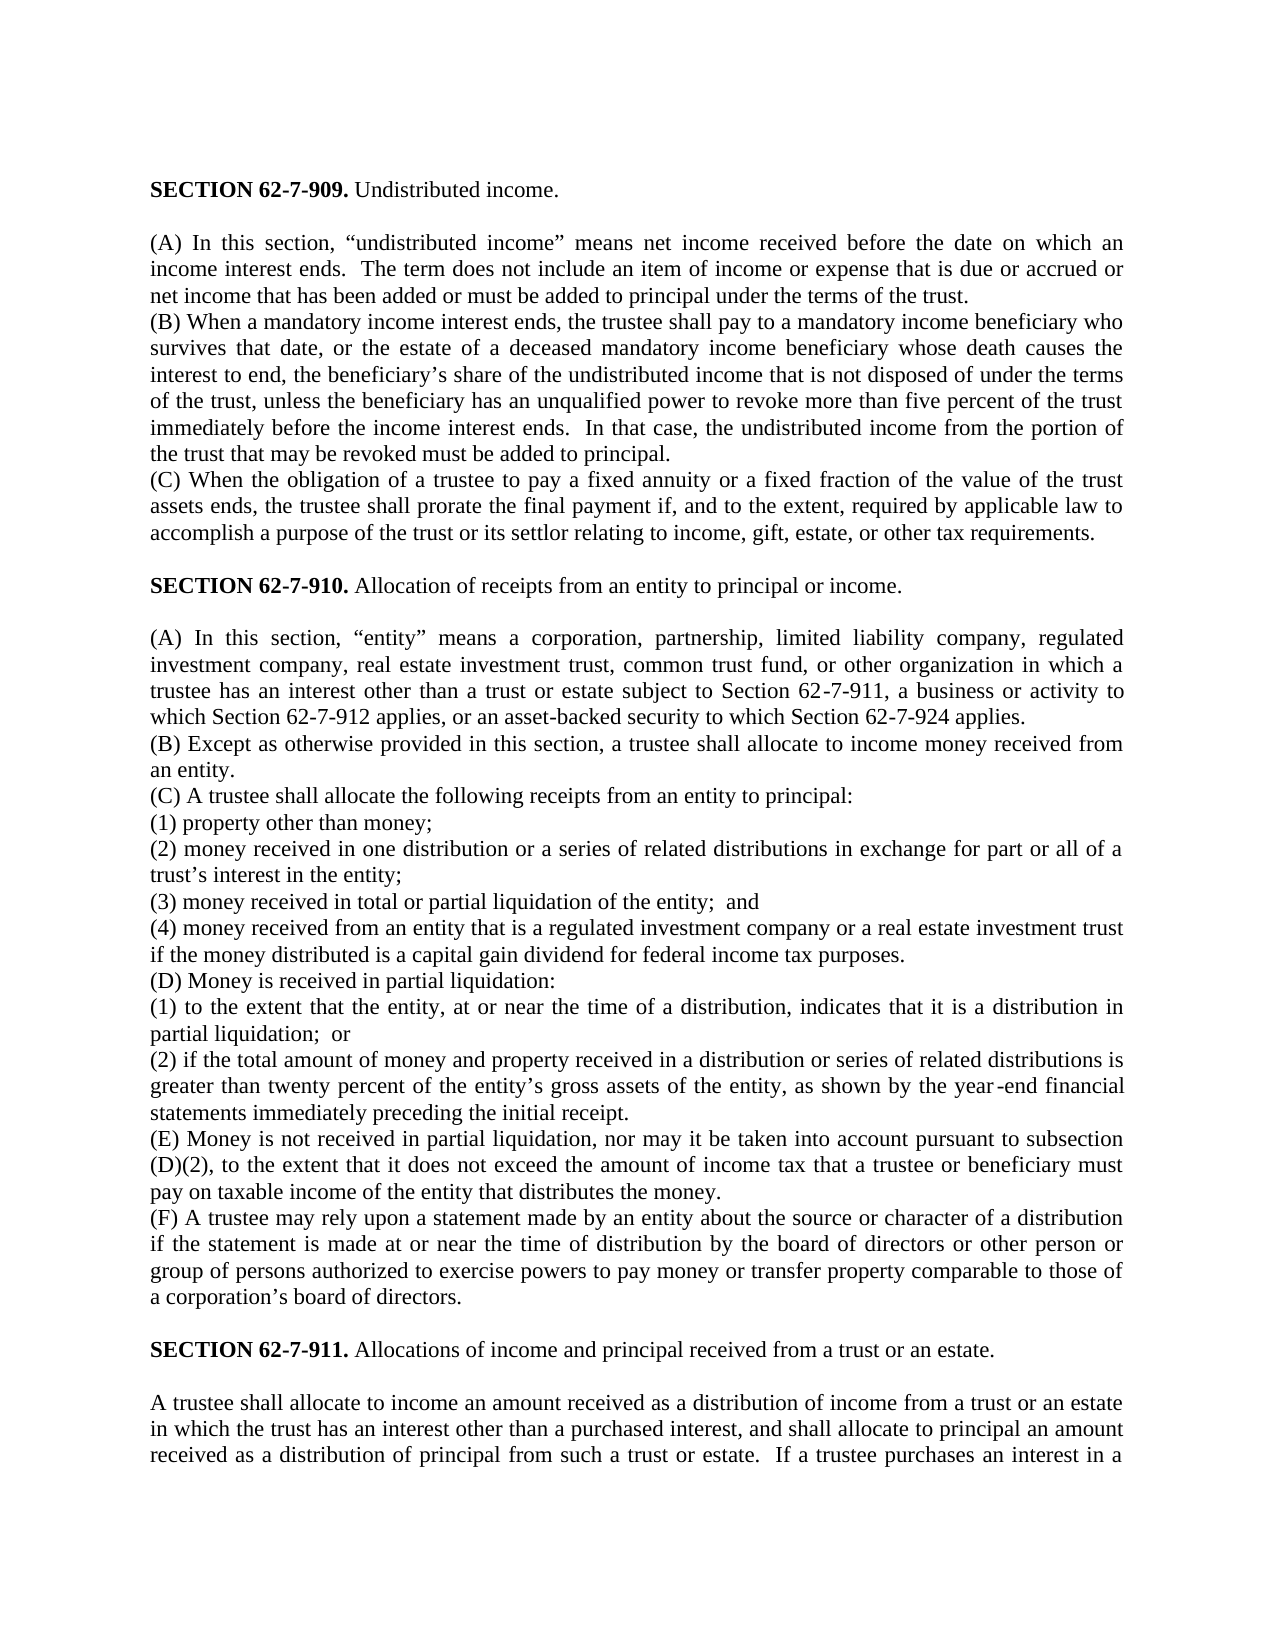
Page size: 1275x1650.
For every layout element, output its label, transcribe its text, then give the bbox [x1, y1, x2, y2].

text (1) to the extent that the entity, at or near the time of a distribution, indicates that it is a distribution in partial liquidation; or [150, 993, 1125, 1046]
text (B) When a mandatory income interest ends, the trustee shall pay to a mandatory income beneficiary who survives that date, or the estate of a deceased mandatory income beneficiary whose death causes the interest to end, the beneficiary’s share of the undistributed income that is not disposed of under the terms of the trust, unless the beneficiary has an unqualified power to revoke more than five percent of the trust immediately before the income interest ends. In that case, the undistributed income from the portion of the trust that may be revoked must be added to principal. [150, 308, 1125, 466]
text (B) Except as otherwise provided in this section, a trustee shall allocate to income money received from an entity. [150, 730, 1125, 782]
text SECTION 62-7-909. Undistributed income. [150, 176, 1125, 203]
text (A) In this section, “entity” means a corporation, partnership, limited liability company, regulated investment company, real estate investment trust, common trust fund, or other organization in which a trustee has an interest other than a trust or estate subject to Section 62-7-911, a business or activity to which Section 62-7-912 applies, or an asset-backed security to which Section 62-7-924 applies. [150, 624, 1125, 730]
text (1) property other than money; [150, 809, 1125, 835]
text (A) In this section, “undistributed income” means net income received before the date on which an income interest ends. The term does not include an item of income or expense that is due or accrued or net income that has been added or must be added to principal under the terms of the trust. [150, 229, 1125, 308]
text (D) Money is received in partial liquidation: [150, 967, 1125, 993]
text SECTION 62-7-911. Allocations of income and principal received from a trust or an estate. [150, 1336, 1125, 1362]
text (C) A trustee shall allocate the following receipts from an entity to principal: [150, 782, 1125, 809]
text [150, 1389, 1125, 1468]
text (3) money received in total or partial liquidation of the entity; and [150, 888, 1125, 914]
text SECTION 62-7-910. Allocation of receipts from an entity to principal or income. [150, 572, 1125, 598]
text (E) Money is not received in partial liquidation, nor may it be taken into account pursuant to subsection (D)(2), to the extent that it does not exceed the amount of income tax that a trustee or beneficiary must pay on taxable income of the entity that distributes the money. [150, 1125, 1125, 1204]
text (C) When the obligation of a trustee to pay a fixed annuity or a fixed fraction of the value of the trust assets ends, the trustee shall prorate the final payment if, and to the extent, required by applicable law to accomplish a purpose of the trust or its settlor relating to income, gift, estate, or other tax requirements. [150, 466, 1125, 545]
text (F) A trustee may rely upon a statement made by an entity about the source or character of a distribution if the statement is made at or near the time of distribution by the board of directors or other person or group of persons authorized to exercise powers to pay money or transfer property comparable to those of a corporation’s board of directors. [150, 1204, 1125, 1309]
text (2) money received in one distribution or a series of related distributions in exchange for part or all of a trust’s interest in the entity; [150, 835, 1125, 888]
text (2) if the total amount of money and property received in a distribution or series of related distributions is greater than twenty percent of the entity’s gross assets of the entity, as shown by the year-end financial statements immediately preceding the initial receipt. [150, 1046, 1125, 1125]
text (4) money received from an entity that is a regulated investment company or a real estate investment trust if the money distributed is a capital gain dividend for federal income tax purposes. [150, 914, 1125, 967]
